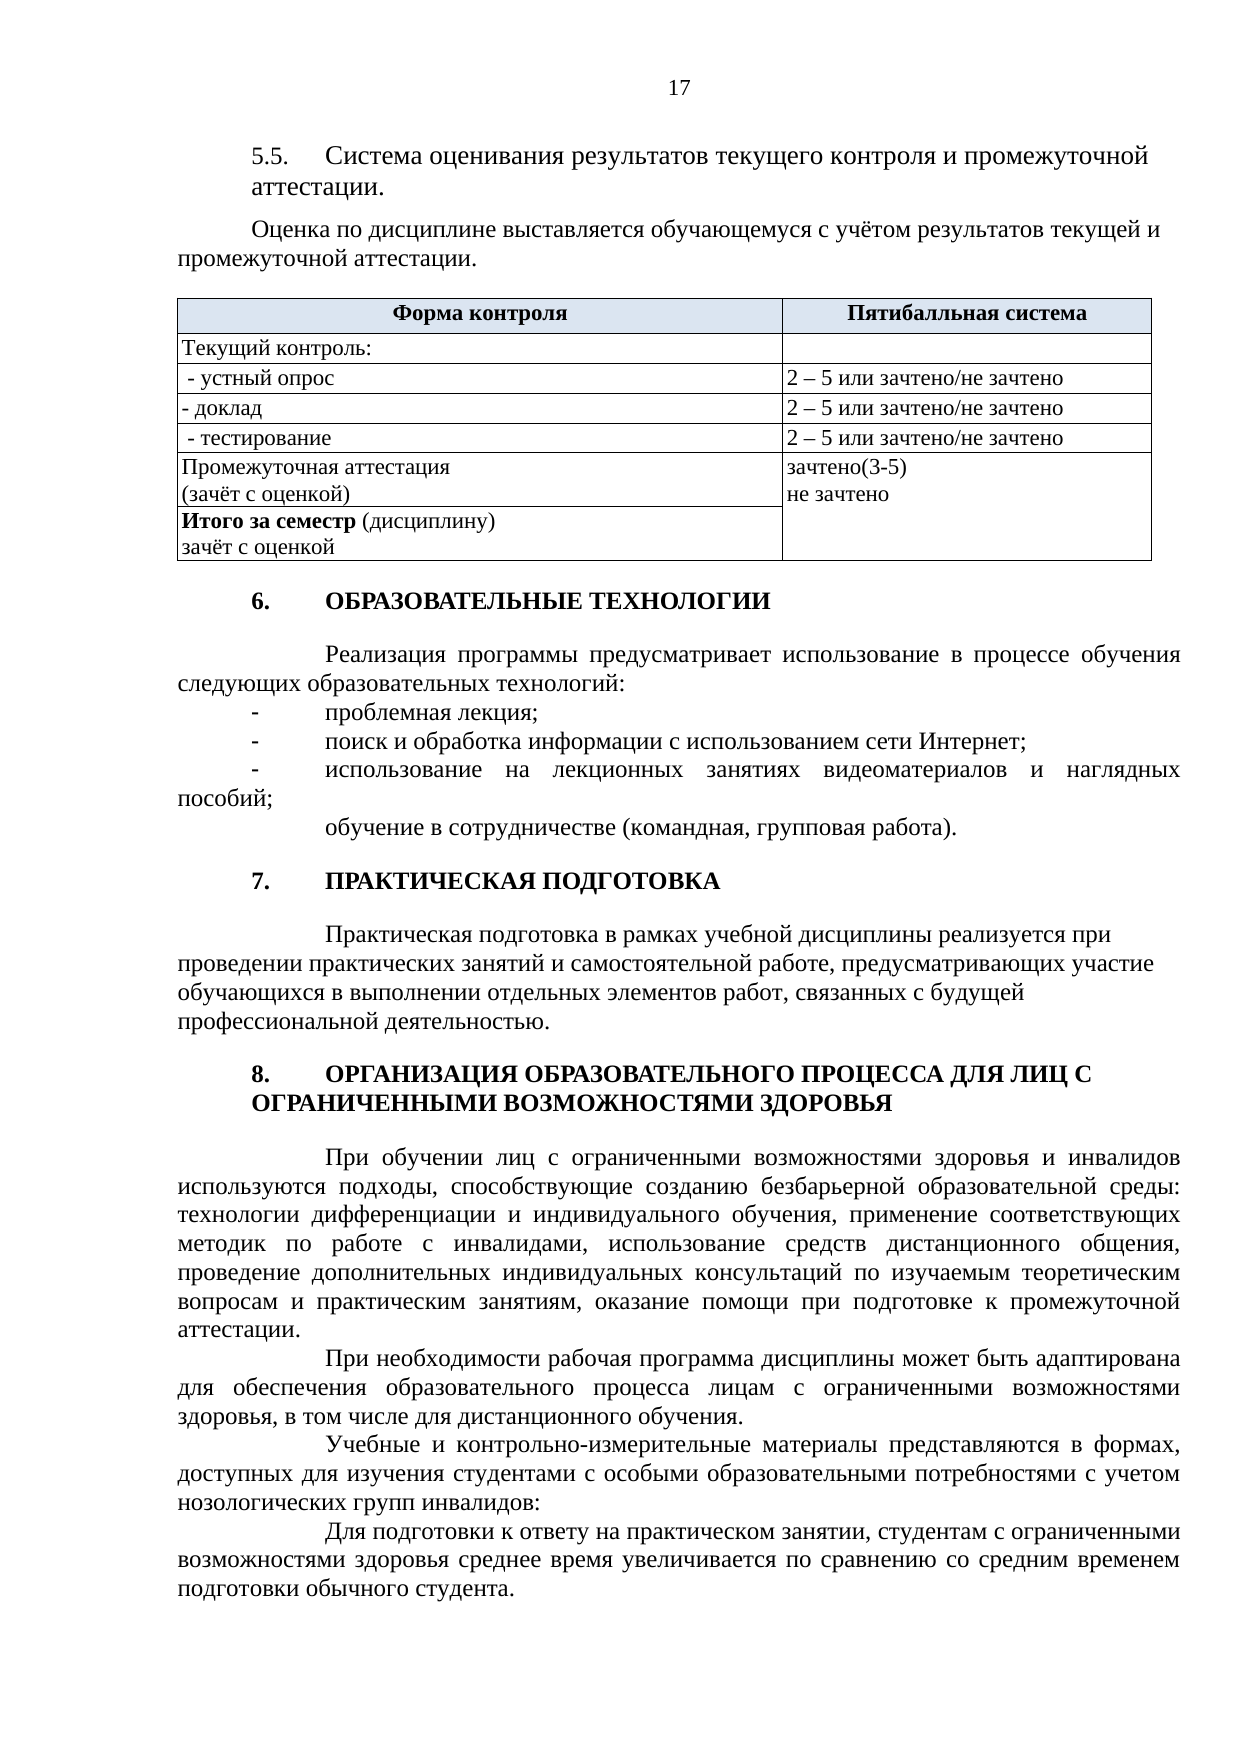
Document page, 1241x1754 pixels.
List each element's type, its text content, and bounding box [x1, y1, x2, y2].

subtitle ОБРАЗОВАТЕЛЬНЫЕ ТЕХНОЛОГИИ [251, 586, 1181, 614]
table_cell - доклад [178, 394, 782, 422]
table_cell - тестирование [178, 424, 782, 452]
table_header Пятибалльная система [783, 299, 1151, 333]
list Реализация программы предусматривает использование в процессе обучения следующих образовательных технологий: [177, 639, 1181, 697]
table_cell Текущий контроль: [178, 334, 782, 363]
list Для подготовки к ответу на практическом занятии, студентам с ограниченными возможностями здоровья среднее время увеличивается по сравнению со средним временем подготовки обычного студента. [177, 1516, 1181, 1602]
list поиск и обработка информации с использованием сети Интернет; [177, 726, 1181, 754]
table_cell зачтено(3-5) не зачтено [783, 453, 1151, 560]
list Практическая подготовка в рамках учебной дисциплины реализуется при проведении практических занятий и самостоятельной работе, предусматривающих участие обучающихся в выполнении отдельных элементов работ, связанных с будущей профессиональной деятельностью. [177, 919, 1181, 1034]
list При необходимости рабочая программа дисциплины может быть адаптирована для обеспечения образовательного процесса лицам с ограниченными возможностями здоровья, в том числе для дистанционного обучения. [177, 1343, 1181, 1429]
list обучение в сотрудничестве (командная, групповая работа). [177, 812, 1181, 841]
table_cell 2 – 5 или зачтено/не зачтено [783, 424, 1151, 452]
table_cell [783, 334, 1151, 363]
table_cell Промежуточная аттестация (зачёт с оценкой) [178, 453, 782, 506]
table_cell 2 – 5 или зачтено/не зачтено [783, 394, 1151, 422]
table_cell 2 – 5 или зачтено/не зачтено [783, 364, 1151, 393]
table_cell - устный опрос [178, 364, 782, 393]
table_cell Итого за семестр (дисциплину) зачёт с оценкой [178, 507, 782, 560]
list При обучении лиц с ограниченными возможностями здоровья и инвалидов используются подходы, способствующие созданию безбарьерной образовательной среды: технологии дифференциации и индивидуального обучения, применение соответствующих методик по работе с инвалидами, использование средств дистанционного общения, проведение дополнительных индивидуальных консультаций по изучаемым теоретическим вопросам и практическим занятиям, оказание помощи при подготовке к промежуточной аттестации. [177, 1142, 1181, 1343]
text Оценка по дисциплине выставляется обучающемуся с учётом результатов текущей и промежуточной аттестации. [177, 214, 1181, 271]
table_header Форма контроля [178, 299, 782, 333]
list Учебные и контрольно-измерительные материалы представляются в формах, доступных для изучения студентами с особыми образовательными потребностями с учетом нозологических групп инвалидов: [177, 1429, 1181, 1516]
list использование на лекционных занятиях видеоматериалов и наглядных пособий; [177, 754, 1181, 812]
list проблемная лекция; [177, 697, 1181, 726]
subtitle ПРАКТИЧЕСКАЯ ПОДГОТОВКА [251, 866, 1181, 894]
subtitle ОРГАНИЗАЦИЯ ОБРАЗОВАТЕЛЬНОГО ПРОЦЕССА ДЛЯ ЛИЦ С ОГРАНИЧЕННЫМИ ВОЗМОЖНОСТЯМИ ЗДОРОВЬЯ [251, 1059, 1181, 1117]
subtitle Система оценивания результатов текущего контроля и промежуточной аттестации. [251, 139, 1181, 201]
